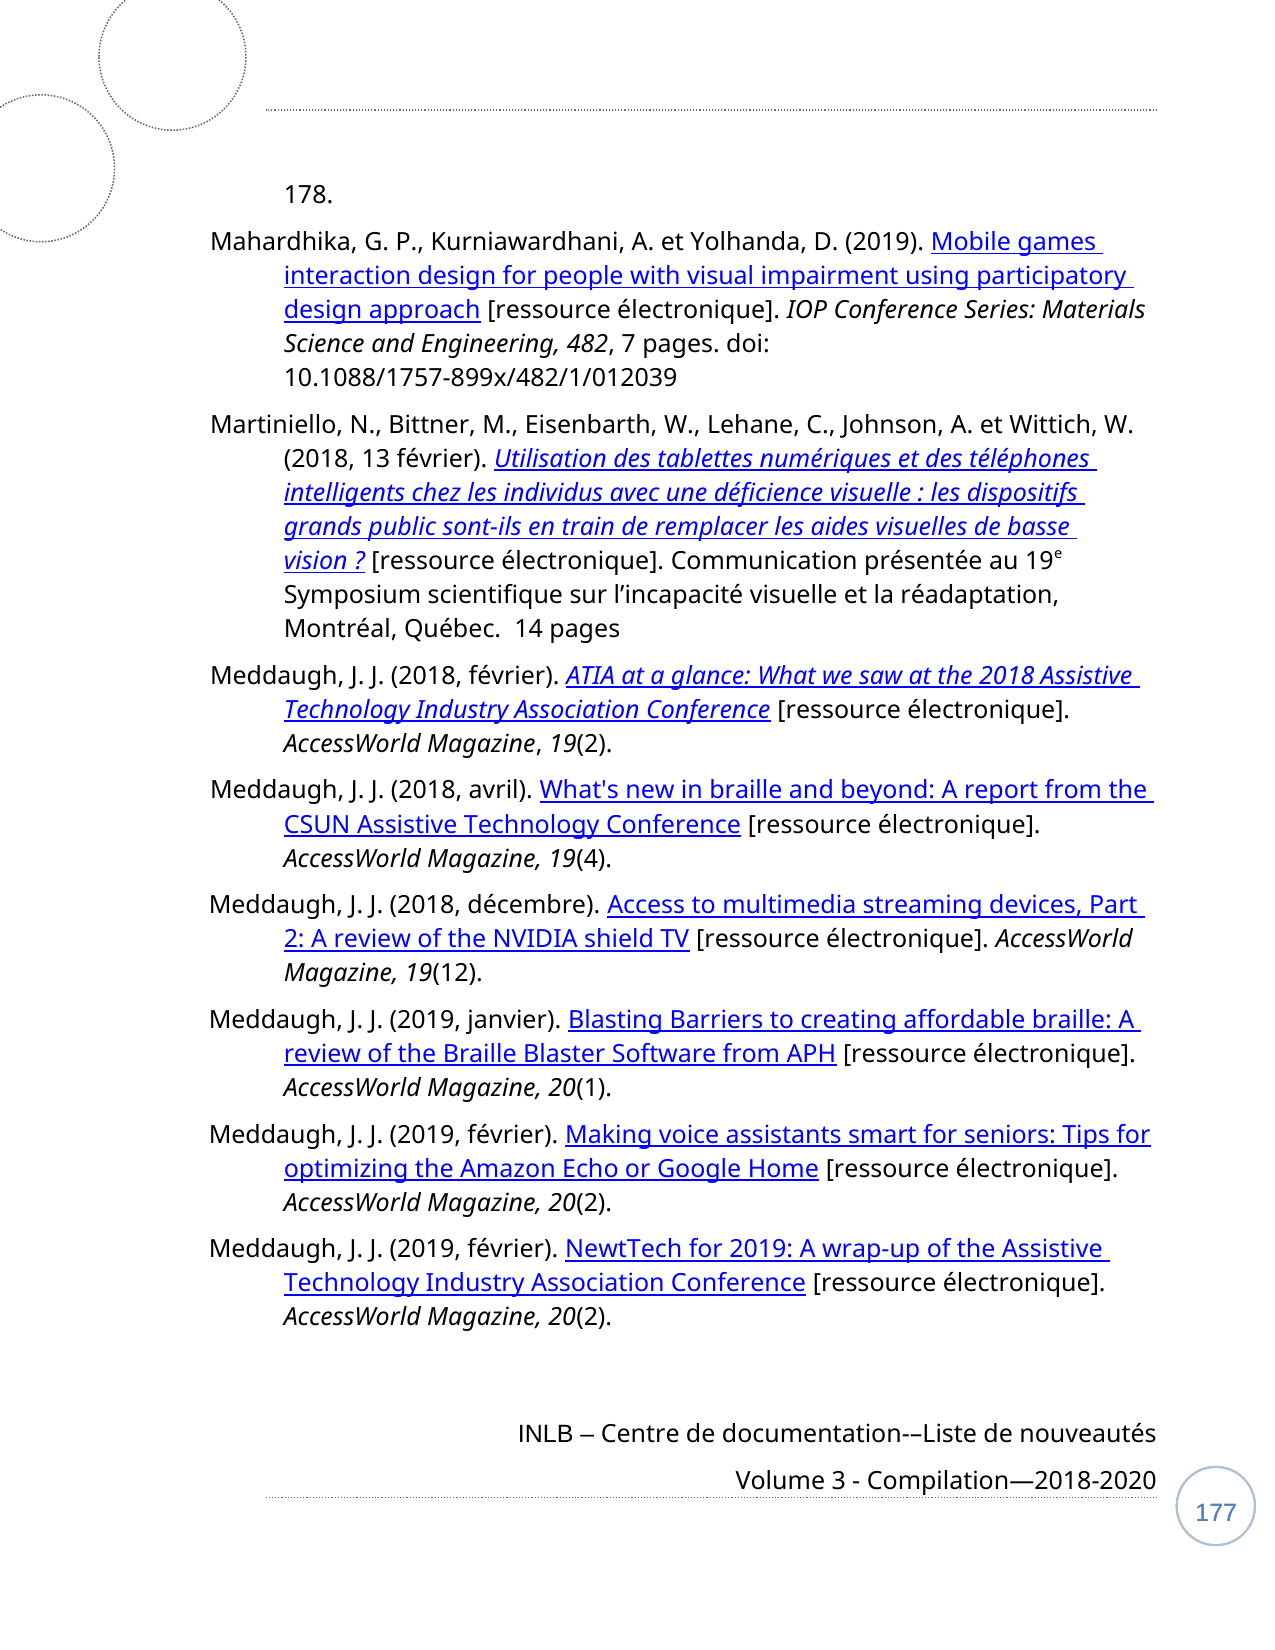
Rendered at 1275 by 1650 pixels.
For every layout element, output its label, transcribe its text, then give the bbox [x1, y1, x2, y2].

text Meddaugh, J. J. (2018, avril). What's new in braille and beyond: A report from the CSUN Assistive Technology Conference [ressource électronique]. AccessWorld Magazine, 19(4). [210, 772, 1157, 874]
text Martiniello, N., Bittner, M., Eisenbarth, W., Lehane, C., Johnson, A. et Wittich, W. (2018, 13 février). Utilisation des tablettes numériques et des téléphones intelligents chez les individus avec une déficience visuelle : les dispositifs grands public sont-ils en train de remplacer les aides visuelles de basse vision ? [ressource électronique]. Communication présentée au 19e Symposium scientifique sur l’incapacité visuelle et la réadaptation, Montréal, Québec. 14 pages [210, 407, 1157, 645]
text Meddaugh, J. J. (2019, février). NewtTech for 2019: A wrap-up of the Assistive Technology Industry Association Conference [ressource électronique]. AccessWorld Magazine, 20(2). [208, 1231, 1157, 1333]
text Meddaugh, J. J. (2018, décembre). Access to multimedia streaming devices, Part 2: A review of the NVIDIA shield TV [ressource électronique]. AccessWorld Magazine, 19(12). [208, 887, 1157, 989]
text Meddaugh, J. J. (2018, février). ATIA at a glance: What we saw at the 2018 Assistive Technology Industry Association Conference [ressource électronique]. AccessWorld Magazine, 19(2). [210, 657, 1157, 760]
text Mahardhika, G. P., Kurniawardhani, A. et Yolhanda, D. (2019). Mobile games interaction design for people with visual impairment using participatory design approach [ressource électronique]. IOP Conference Series: Materials Science and Engineering, 482, 7 pages. doi: 10.1088/1757-899x/482/1/012039 [210, 224, 1157, 394]
text Meddaugh, J. J. (2019, janvier). Blasting Barriers to creating affordable braille: A review of the Braille Blaster Software from APH [ressource électronique]. AccessWorld Magazine, 20(1). [208, 1002, 1157, 1104]
text Meddaugh, J. J. (2019, février). Making voice assistants smart for seniors: Tips for optimizing the Amazon Echo or Google Home [ressource électronique]. AccessWorld Magazine, 20(2). [208, 1116, 1157, 1218]
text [210, 177, 1157, 211]
